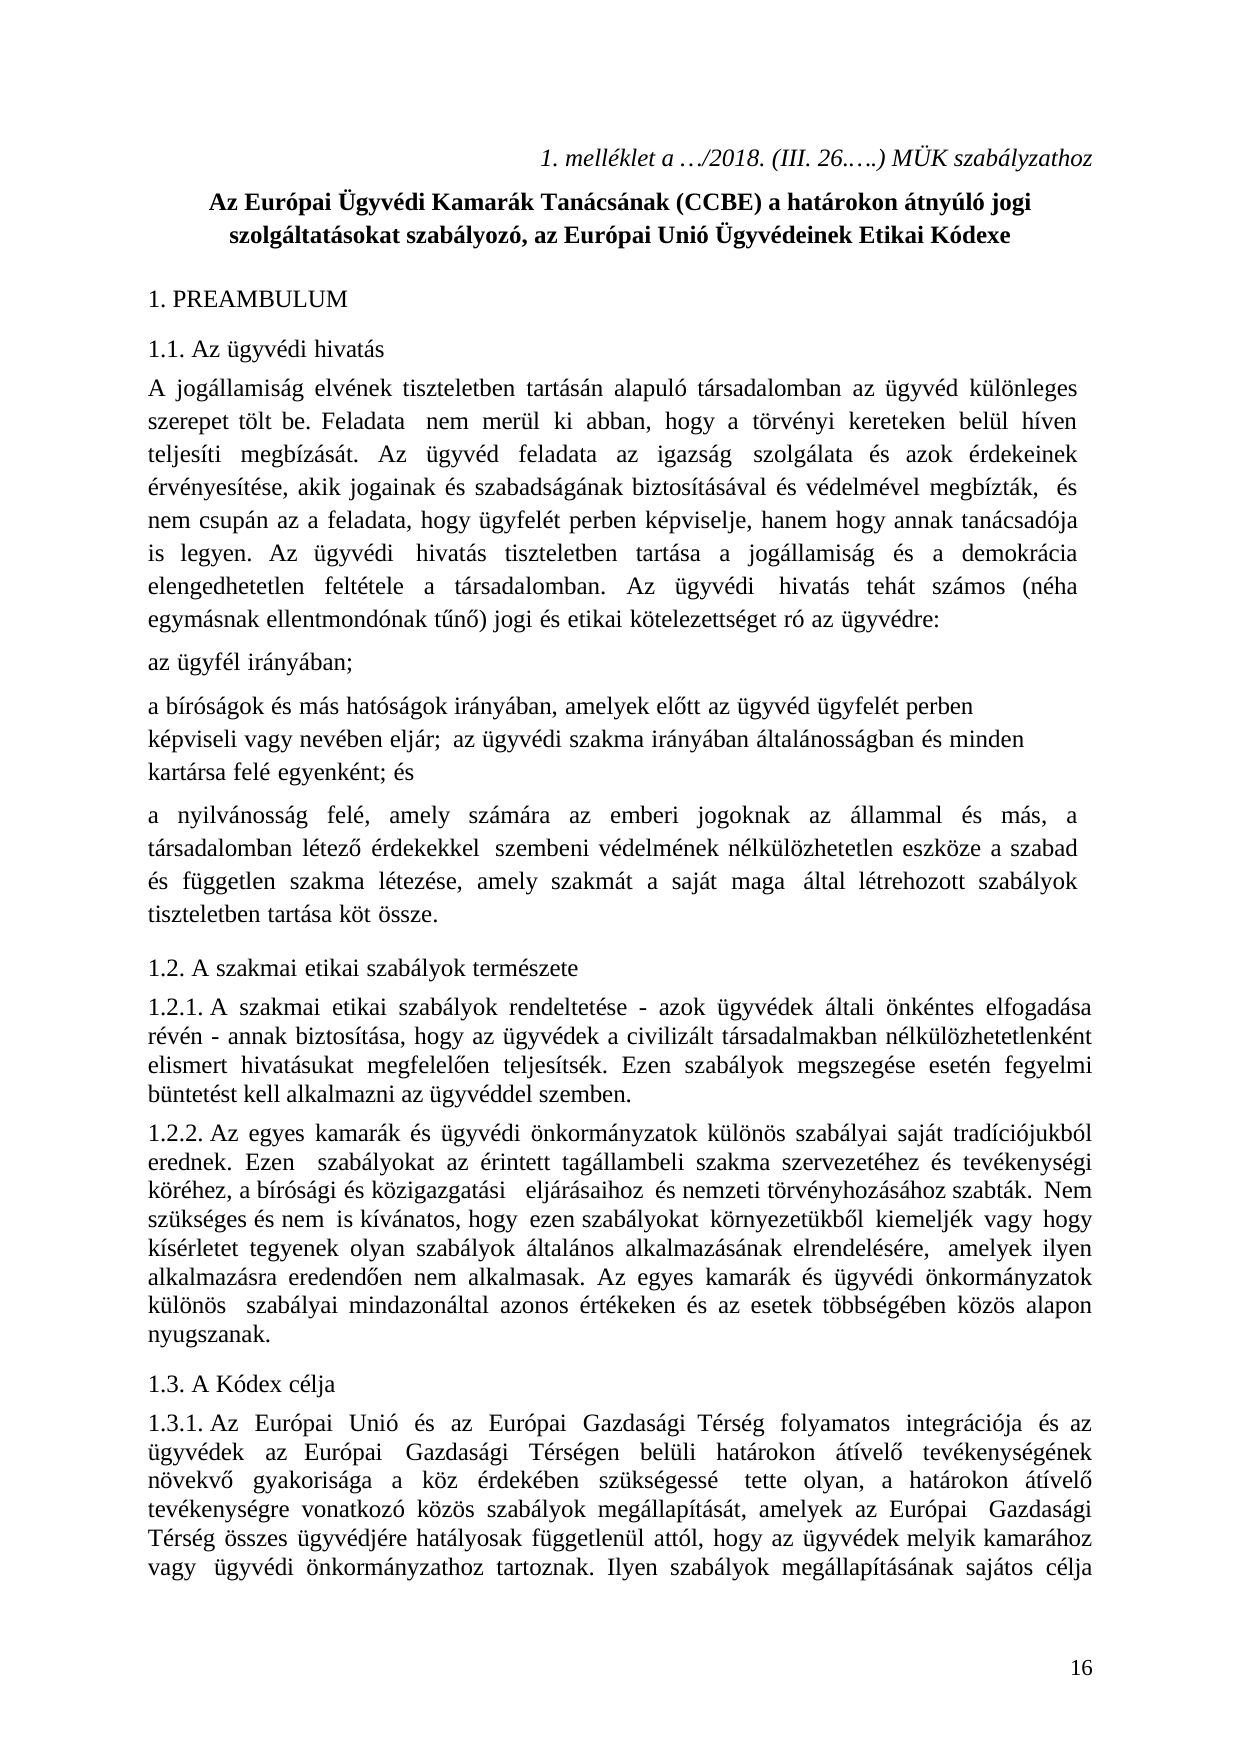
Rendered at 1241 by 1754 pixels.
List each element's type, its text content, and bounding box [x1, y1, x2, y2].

text Az ügyvédi hivatás [148, 334, 1093, 362]
text a nyilvánosság felé, amely számára az emberi jogoknak az állammal és más, a társadalomban létező érdekekkel szembeni védelmének nélkülözhetetlen eszköze a szabad és független szakma létezése, amely szakmát a saját maga által létrehozott szabályok tiszteletben tartása köt össze. [148, 800, 1078, 928]
text a bíróságok és más hatóságok irányában, amelyek előtt az ügyvéd ügyfelét perben képviseli vagy nevében eljár; az ügyvédi szakma irányában általánosságban és minden kartársa felé egyenként; és [148, 691, 1052, 786]
text az ügyfél irányában; [148, 647, 1093, 676]
text PREAMBULUM [148, 284, 1093, 313]
text A Kódex célja [148, 1369, 1093, 1397]
list 1. melléklet a …/2018. (III. 26.….) MÜK szabályzathoz [148, 143, 1093, 172]
text A szakmai etikai szabályok rendeltetése - azok ügyvédek általi önkéntes elfogadása révén - annak biztosítása, hogy az ügyvédek a civilizált társadalmakban nélkülözhetetlenként elismert hivatásukat megfelelően teljesítsék. Ezen szabályok megszegése esetén fegyelmi büntetést kell alkalmazni az ügyvéddel szemben. [148, 992, 1093, 1107]
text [148, 1408, 1093, 1580]
text A jogállamiság elvének tiszteletben tartásán alapuló társadalomban az ügyvéd különleges szerepet tölt be. Feladata nem merül ki abban, hogy a törvényi kereteken belül híven teljesíti megbízását. Az ügyvéd feladata az igazság szolgálata és azok érdekeinek érvényesítése, akik jogainak és szabadságának biztosításával és védelmével megbízták, és nem csupán az a feladata, hogy ügyfelét perben képviselje, hanem hogy annak tanácsadója is legyen. Az ügyvédi hivatás tiszteletben tartása a jogállamiság és a demokrácia elengedhetetlen feltétele a társadalomban. Az ügyvédi hivatás tehát számos (néha egymásnak ellentmondónak tűnő) jogi és etikai kötelezettséget ró az ügyvédre: [148, 373, 1078, 633]
title Az Európai Ügyvédi Kamarák Tanácsának (CCBE) a határokon átnyúló jogi szolgáltatásokat szabályozó, az Európai Unió Ügyvédeinek Etikai Kódexe [148, 187, 1093, 248]
text A szakmai etikai szabályok természete [148, 953, 1093, 982]
text Az egyes kamarák és ügyvédi önkormányzatok különös szabályai saját tradíciójukból erednek. Ezen szabályokat az érintett tagállambeli szakma szervezetéhez és tevékenységi köréhez, a bírósági és közigazgatási eljárásaihoz és nemzeti törvényhozásához szabták. Nem szükséges és nem is kívánatos, hogy ezen szabályokat környezetükből kiemeljék vagy hogy kísérletet tegyenek olyan szabályok általános alkalmazásának elrendelésére, amelyek ilyen alkalmazásra eredendően nem alkalmasak. Az egyes kamarák és ügyvédi önkormányzatok különös szabályai mindazonáltal azonos értékeken és az esetek többségében közös alapon nyugszanak. [148, 1118, 1093, 1348]
